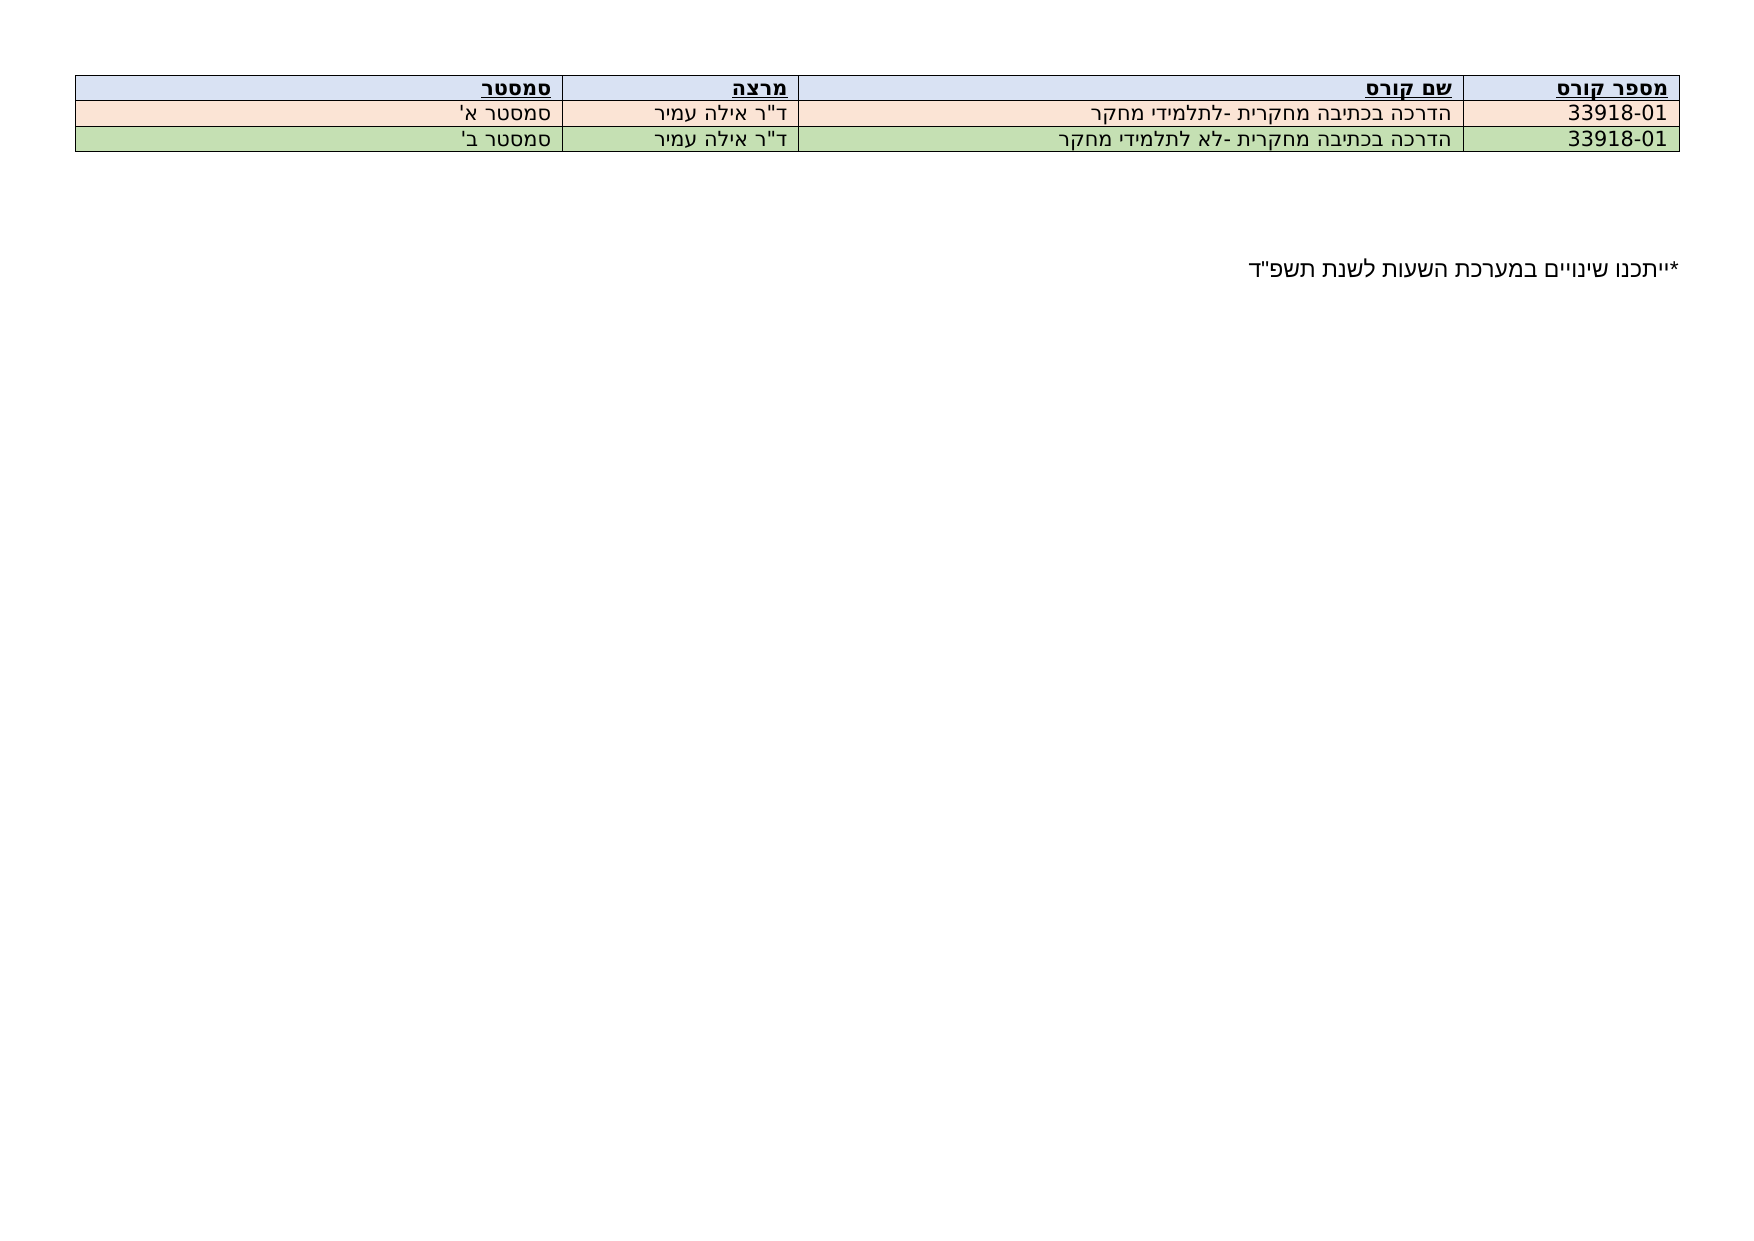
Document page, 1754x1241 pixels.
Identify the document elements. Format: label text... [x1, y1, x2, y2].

table_cell הדרכה בכתיבה מחקרית -לא לתלמידי מחקר [799, 127, 1463, 151]
table_cell 33918-01 [1464, 101, 1679, 126]
table_cell 33918-01 [1464, 127, 1679, 151]
table_header סמסטר [76, 76, 562, 100]
table_header מרצה [563, 76, 798, 100]
table_header מספר קורס [1464, 76, 1679, 100]
table_cell ד"ר אילה עמיר [563, 127, 798, 151]
text *ייתכנו שינויים במערכת השעות לשנת תשפ"ד [75, 256, 1679, 282]
table_header שם קורס [799, 76, 1463, 100]
table_cell הדרכה בכתיבה מחקרית -לתלמידי מחקר [799, 101, 1463, 126]
table_cell ד"ר אילה עמיר [563, 101, 798, 126]
table_cell סמסטר ב' [76, 127, 562, 151]
table_cell סמסטר א' [76, 101, 562, 126]
